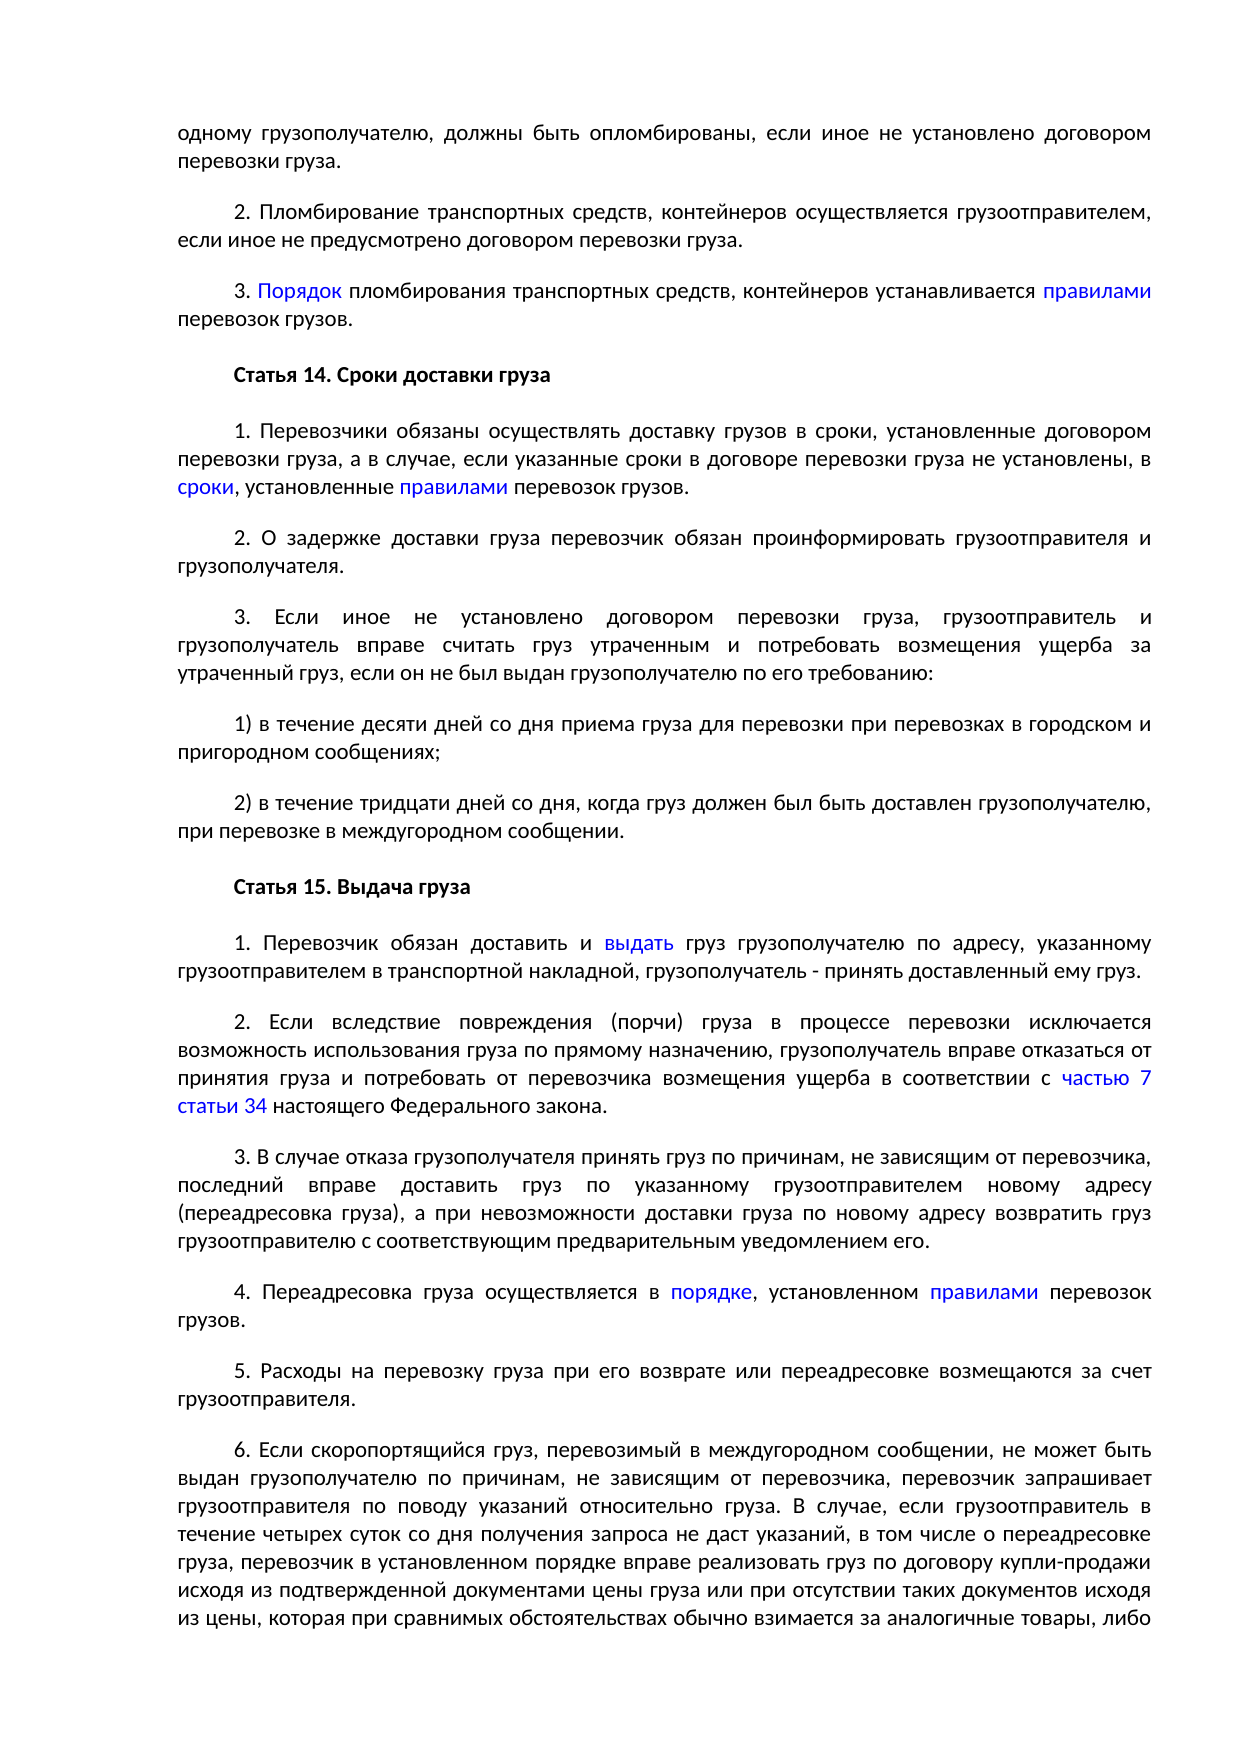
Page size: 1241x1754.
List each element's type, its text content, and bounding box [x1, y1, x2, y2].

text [177, 118, 1152, 174]
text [177, 1435, 1152, 1631]
text 3. В случае отказа грузополучателя принять груз по причинам, не зависящим от перевозчика, последний вправе доставить груз по указанному грузоотправителем новому адресу (переадресовка груза), а при невозможности доставки груза по новому адресу возвратить груз грузоотправителю с соответствующим предварительным уведомлением его. [177, 1142, 1152, 1254]
text 3. Если иное не установлено договором перевозки груза, грузоотправитель и грузополучатель вправе считать груз утраченным и потребовать возмещения ущерба за утраченный груз, если он не был выдан грузополучателю по его требованию: [177, 602, 1152, 686]
text 1. Перевозчики обязаны осуществлять доставку грузов в сроки, установленные договором перевозки груза, а в случае, если указанные сроки в договоре перевозки груза не установлены, в сроки, установленные правилами перевозок грузов. [177, 416, 1152, 500]
text 1. Перевозчик обязан доставить и выдать груз грузополучателю по адресу, указанному грузоотправителем в транспортной накладной, грузополучатель - принять доставленный ему груз. [177, 928, 1152, 984]
text 1) в течение десяти дней со дня приема груза для перевозки при перевозках в городском и пригородном сообщениях; [177, 709, 1152, 765]
text 5. Расходы на перевозку груза при его возврате или переадресовке возмещаются за счет грузоотправителя. [177, 1356, 1152, 1412]
text 2. Пломбирование транспортных средств, контейнеров осуществляется грузоотправителем, если иное не предусмотрено договором перевозки груза. [177, 197, 1152, 253]
title Статья 15. Выдача груза [177, 872, 1152, 900]
text 2) в течение тридцати дней со дня, когда груз должен был быть доставлен грузополучателю, при перевозке в междугородном сообщении. [177, 788, 1152, 844]
text 2. Если вследствие повреждения (порчи) груза в процессе перевозки исключается возможность использования груза по прямому назначению, грузополучатель вправе отказаться от принятия груза и потребовать от перевозчика возмещения ущерба в соответствии с частью 7 статьи 34 настоящего Федерального закона. [177, 1007, 1152, 1119]
title Статья 14. Сроки доставки груза [177, 360, 1152, 388]
text 2. О задержке доставки груза перевозчик обязан проинформировать грузоотправителя и грузополучателя. [177, 523, 1152, 579]
text 4. Переадресовка груза осуществляется в порядке, установленном правилами перевозок грузов. [177, 1277, 1152, 1333]
text 3. Порядок пломбирования транспортных средств, контейнеров устанавливается правилами перевозок грузов. [177, 276, 1152, 332]
